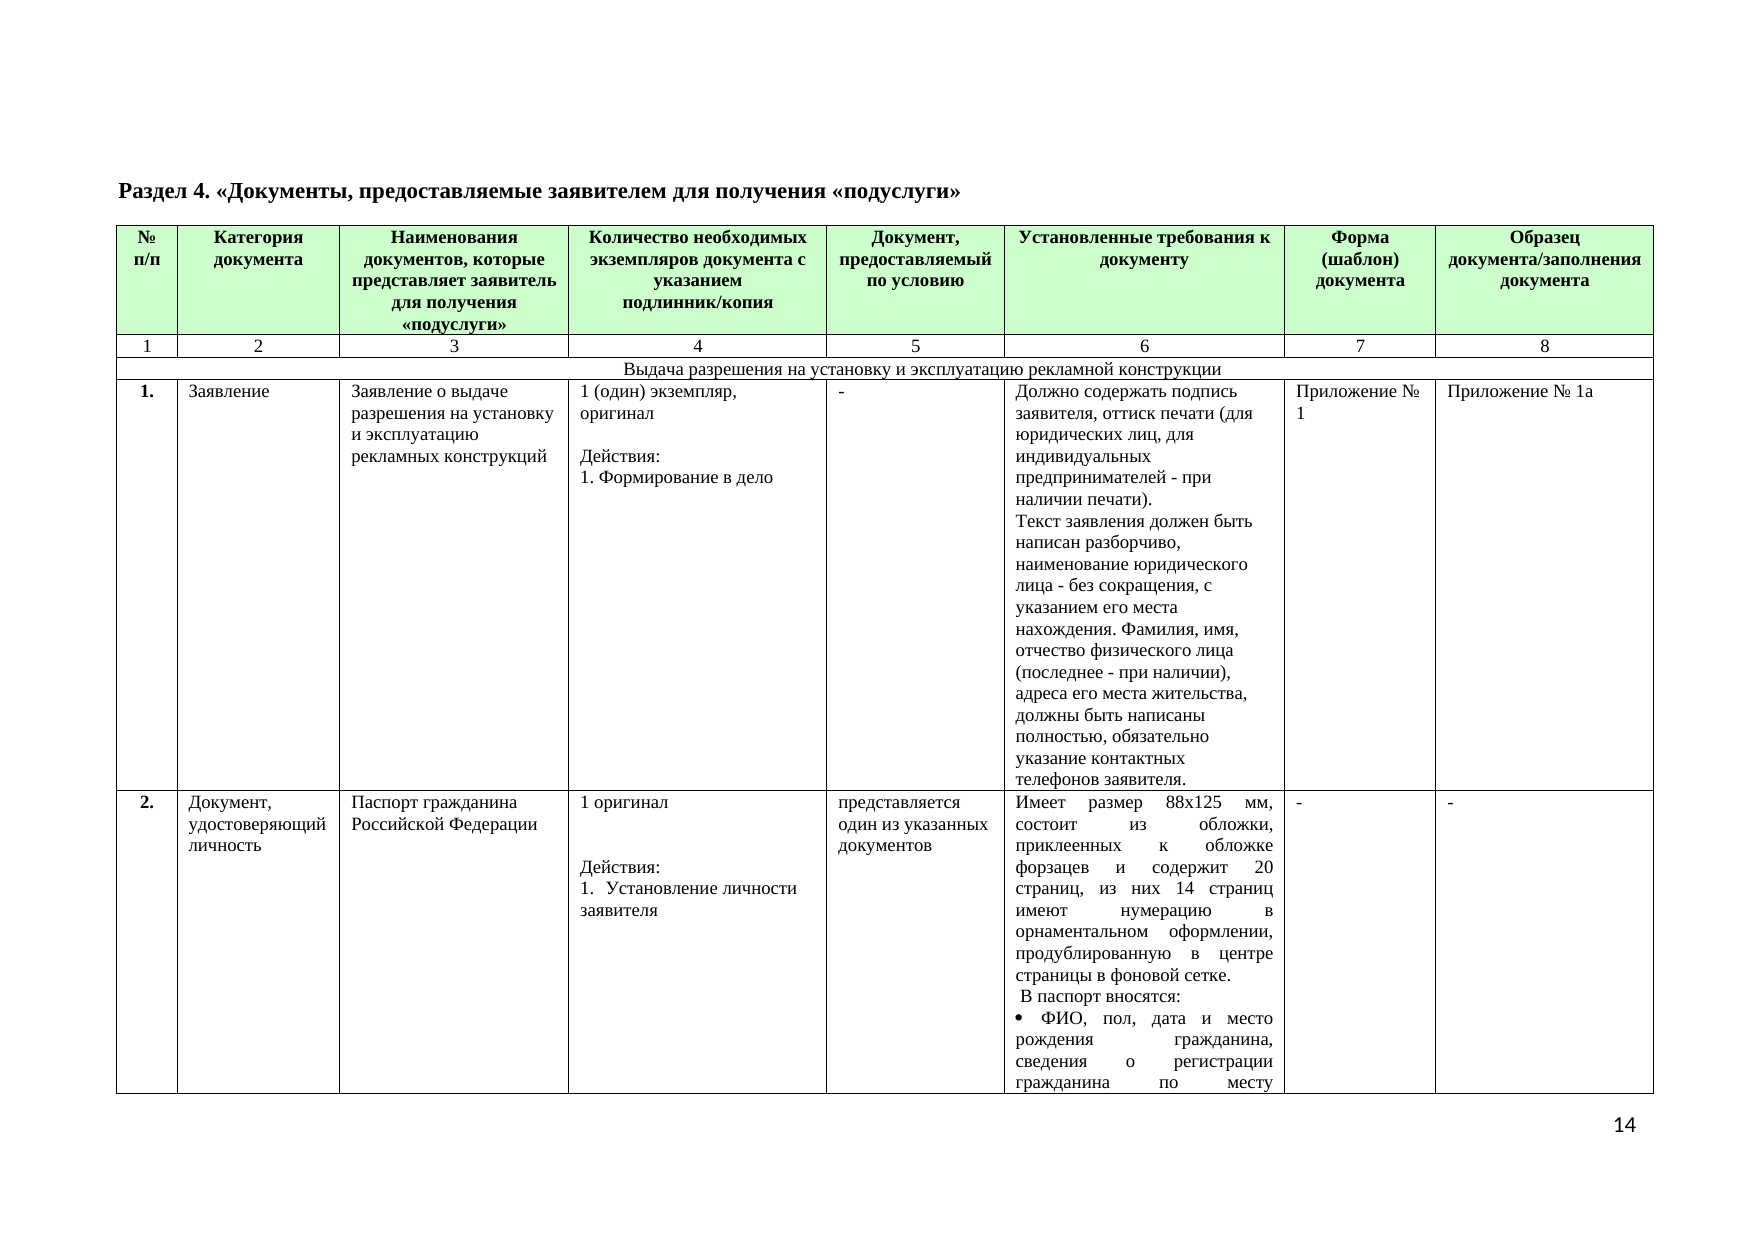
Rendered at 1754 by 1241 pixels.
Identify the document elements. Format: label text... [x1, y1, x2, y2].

table_cell Заявление о выдаче разрешения на установку и эксплуатацию рекламных конструкций [340, 380, 568, 790]
table_cell 1 [117, 335, 177, 357]
table_cell Приложение № 1 [1285, 380, 1435, 790]
table_cell - [1285, 791, 1435, 1093]
table_header Форма (шаблон) документа [1285, 226, 1435, 334]
table_cell 2 [178, 335, 339, 357]
table_cell 3 [340, 335, 568, 357]
table_cell Должно содержать подпись заявителя, оттиск печати (для юридических лиц, для индивидуальных предпринимателей - при наличии печати). Текст заявления должен быть написан разборчиво, наименование юридического лица - без сокращения, с указанием его места нахождения. Фамилия, имя, отчество физического лица (последнее - при наличии), адреса его места жительства, должны быть написаны полностью, обязательно указание контактных телефонов заявителя. [1005, 380, 1284, 790]
table_cell 1. [117, 380, 177, 790]
table_cell 2. [117, 791, 177, 1093]
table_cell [827, 791, 1004, 1093]
table_header Документ, предоставляемый по условию [827, 226, 1004, 334]
table_header Количество необходимых экземпляров документа с указанием подлинник/копия [569, 226, 826, 334]
table_cell Приложение № 1а [1436, 380, 1653, 790]
table_header Установленные требования к документу [1005, 226, 1284, 334]
table_cell 1 (один) экземпляр, оригинал Действия: 1. Формирование в дело [569, 380, 826, 790]
table_cell - [827, 380, 1004, 790]
table_cell 5 [827, 335, 1004, 357]
text Раздел 4. «Документы, предоставляемые заявителем для получения «подуслуги» [118, 177, 1636, 203]
table_cell - [1436, 791, 1653, 1093]
table_header Наименования документов, которые представляет заявитель для получения «подуслуги» [340, 226, 568, 334]
table_header Образец документа/заполнения документа [1436, 226, 1653, 334]
table_header Категория документа [178, 226, 339, 334]
table_cell 4 [569, 335, 826, 357]
table_cell Заявление [178, 380, 339, 790]
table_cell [178, 791, 339, 1093]
table_cell 8 [1436, 335, 1653, 357]
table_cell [569, 791, 826, 1093]
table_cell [1005, 791, 1284, 1093]
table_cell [340, 791, 568, 1093]
table_cell 6 [1005, 335, 1284, 357]
table_cell 7 [1285, 335, 1435, 357]
table_header № п/п [117, 226, 177, 334]
table_cell Выдача разрешения на установку и эксплуатацию рекламной конструкции [117, 358, 1653, 379]
